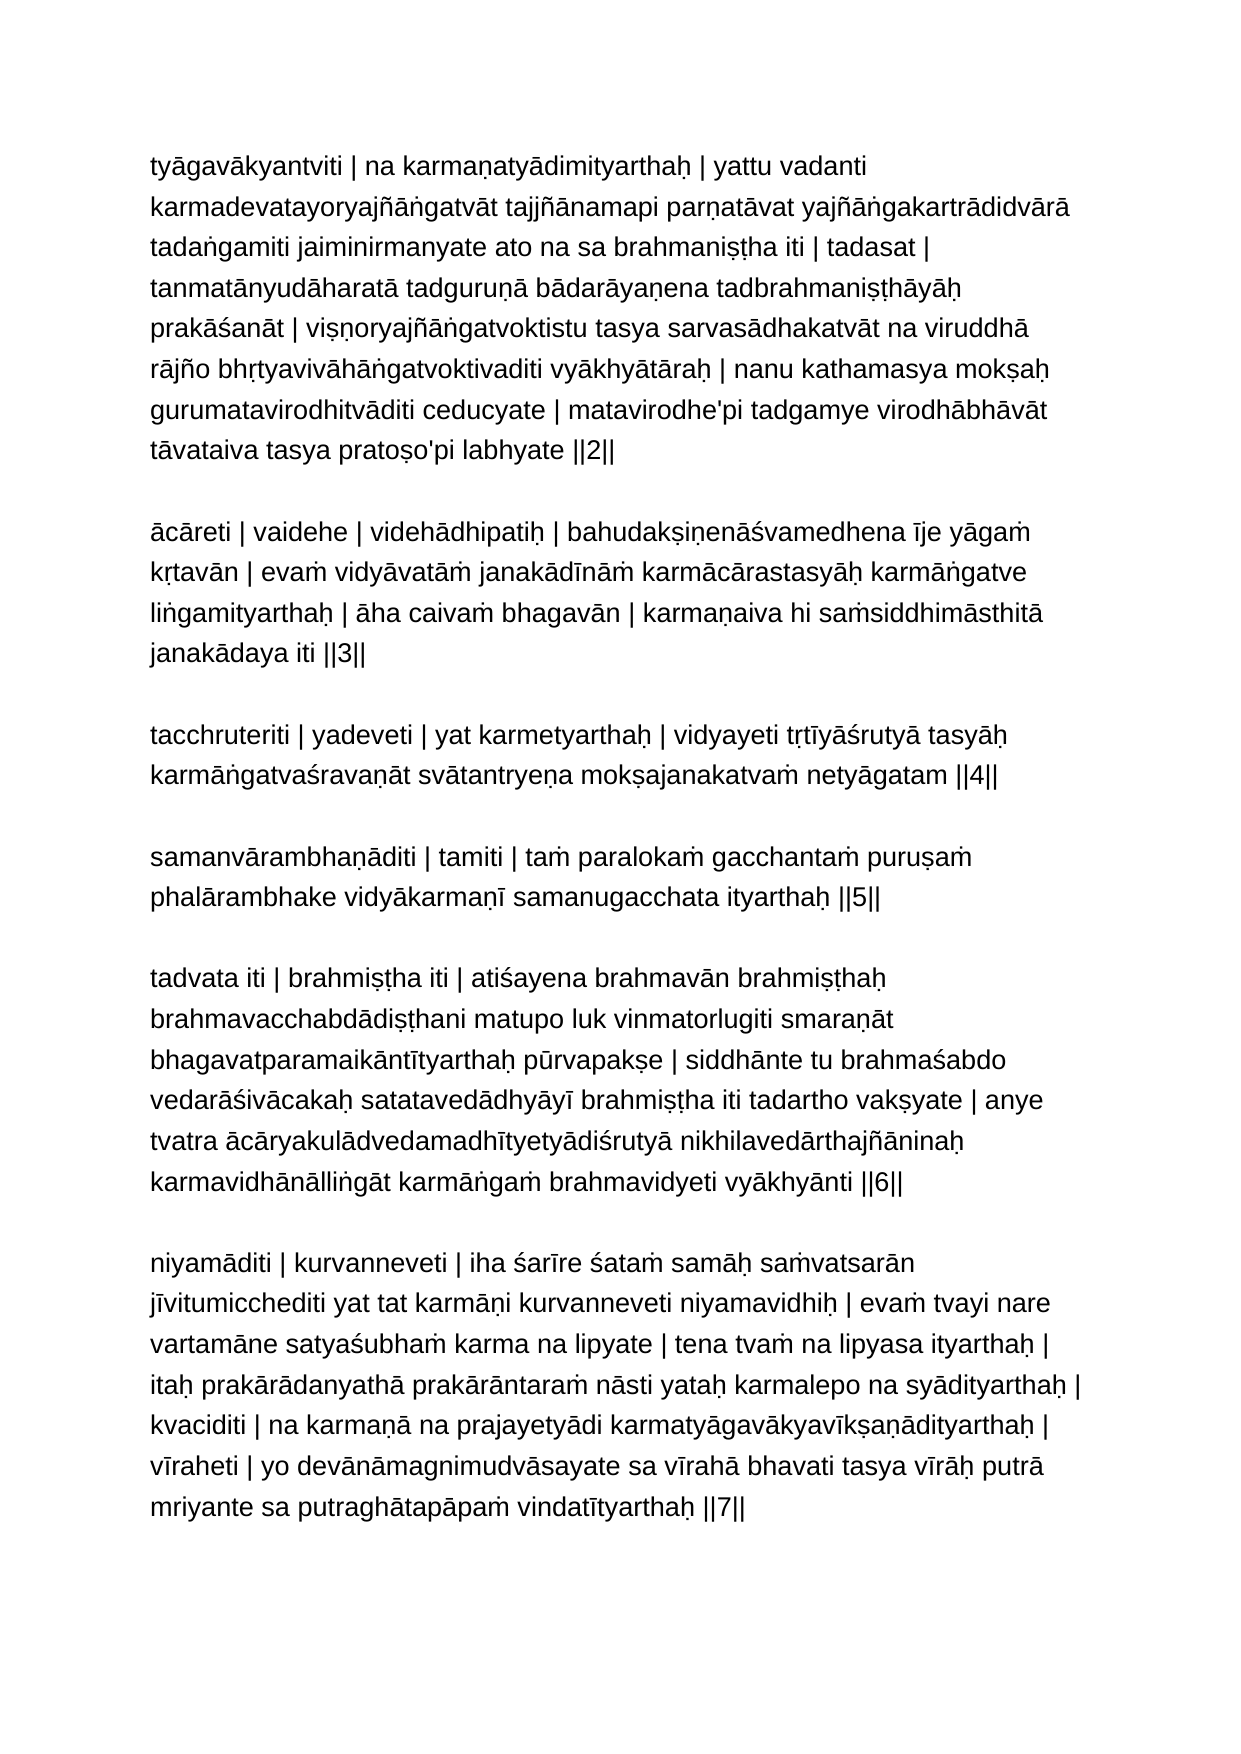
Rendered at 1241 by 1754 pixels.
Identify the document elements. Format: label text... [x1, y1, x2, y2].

text ācāreti | vaidehe | videhādhipatiḥ | bahudakṣiṇenāśvamedhena īje yāgaṁ kṛtavān | evaṁ vidyāvatāṁ janakādīnāṁ karmācārastasyāḥ karmāṅgatve liṅgamityarthaḥ | āha caivaṁ bhagavān | karmaṇaiva hi saṁsiddhimāsthitā janakādaya iti ||3|| [150, 516, 1090, 669]
text niyamāditi | kurvanneveti | iha śarīre śataṁ samāḥ saṁvatsarān jīvitumicchediti yat tat karmāṇi kurvanneveti niyamavidhiḥ | evaṁ tvayi nare vartamāne satyaśubhaṁ karma na lipyate | tena tvaṁ na lipyasa ityarthaḥ | itaḥ prakārādanyathā prakārāntaraṁ nāsti yataḥ karmalepo na syādityarthaḥ | kvaciditi | na karmaṇā na prajayetyādi karmatyāgavākyavīkṣaṇādityarthaḥ | vīraheti | yo devānāmagnimudvāsayate sa vīrahā bhavati tasya vīrāḥ putrā mriyante sa putraghātapāpaṁ vindatītyarthaḥ ||7|| [150, 1247, 1090, 1522]
text tadvata iti | brahmiṣṭha iti | atiśayena brahmavān brahmiṣṭhaḥ brahmavacchabdādiṣṭhani matupo luk vinmatorlugiti smaraṇāt bhagavatparamaikāntītyarthaḥ pūrvapakṣe | siddhānte tu brahmaśabdo vedarāśivācakaḥ satatavedādhyāyī brahmiṣṭha iti tadartho vakṣyate | anye tvatra ācāryakulādvedamadhītyetyādiśrutyā nikhilavedārthajñāninaḥ karmavidhānālliṅgāt karmāṅgaṁ brahmavidyeti vyākhyānti ||6|| [150, 962, 1090, 1197]
text tacchruteriti | yadeveti | yat karmetyarthaḥ | vidyayeti tṛtīyāśrutyā tasyāḥ karmāṅgatvaśravaṇāt svātantryeṇa mokṣajanakatvaṁ netyāgatam ||4|| [150, 719, 1090, 791]
text samanvārambhaṇāditi | tamiti | taṁ paralokaṁ gacchantaṁ puruṣaṁ phalārambhake vidyākarmaṇī samanugacchata ityarthaḥ ||5|| [150, 841, 1090, 912]
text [150, 150, 1090, 466]
